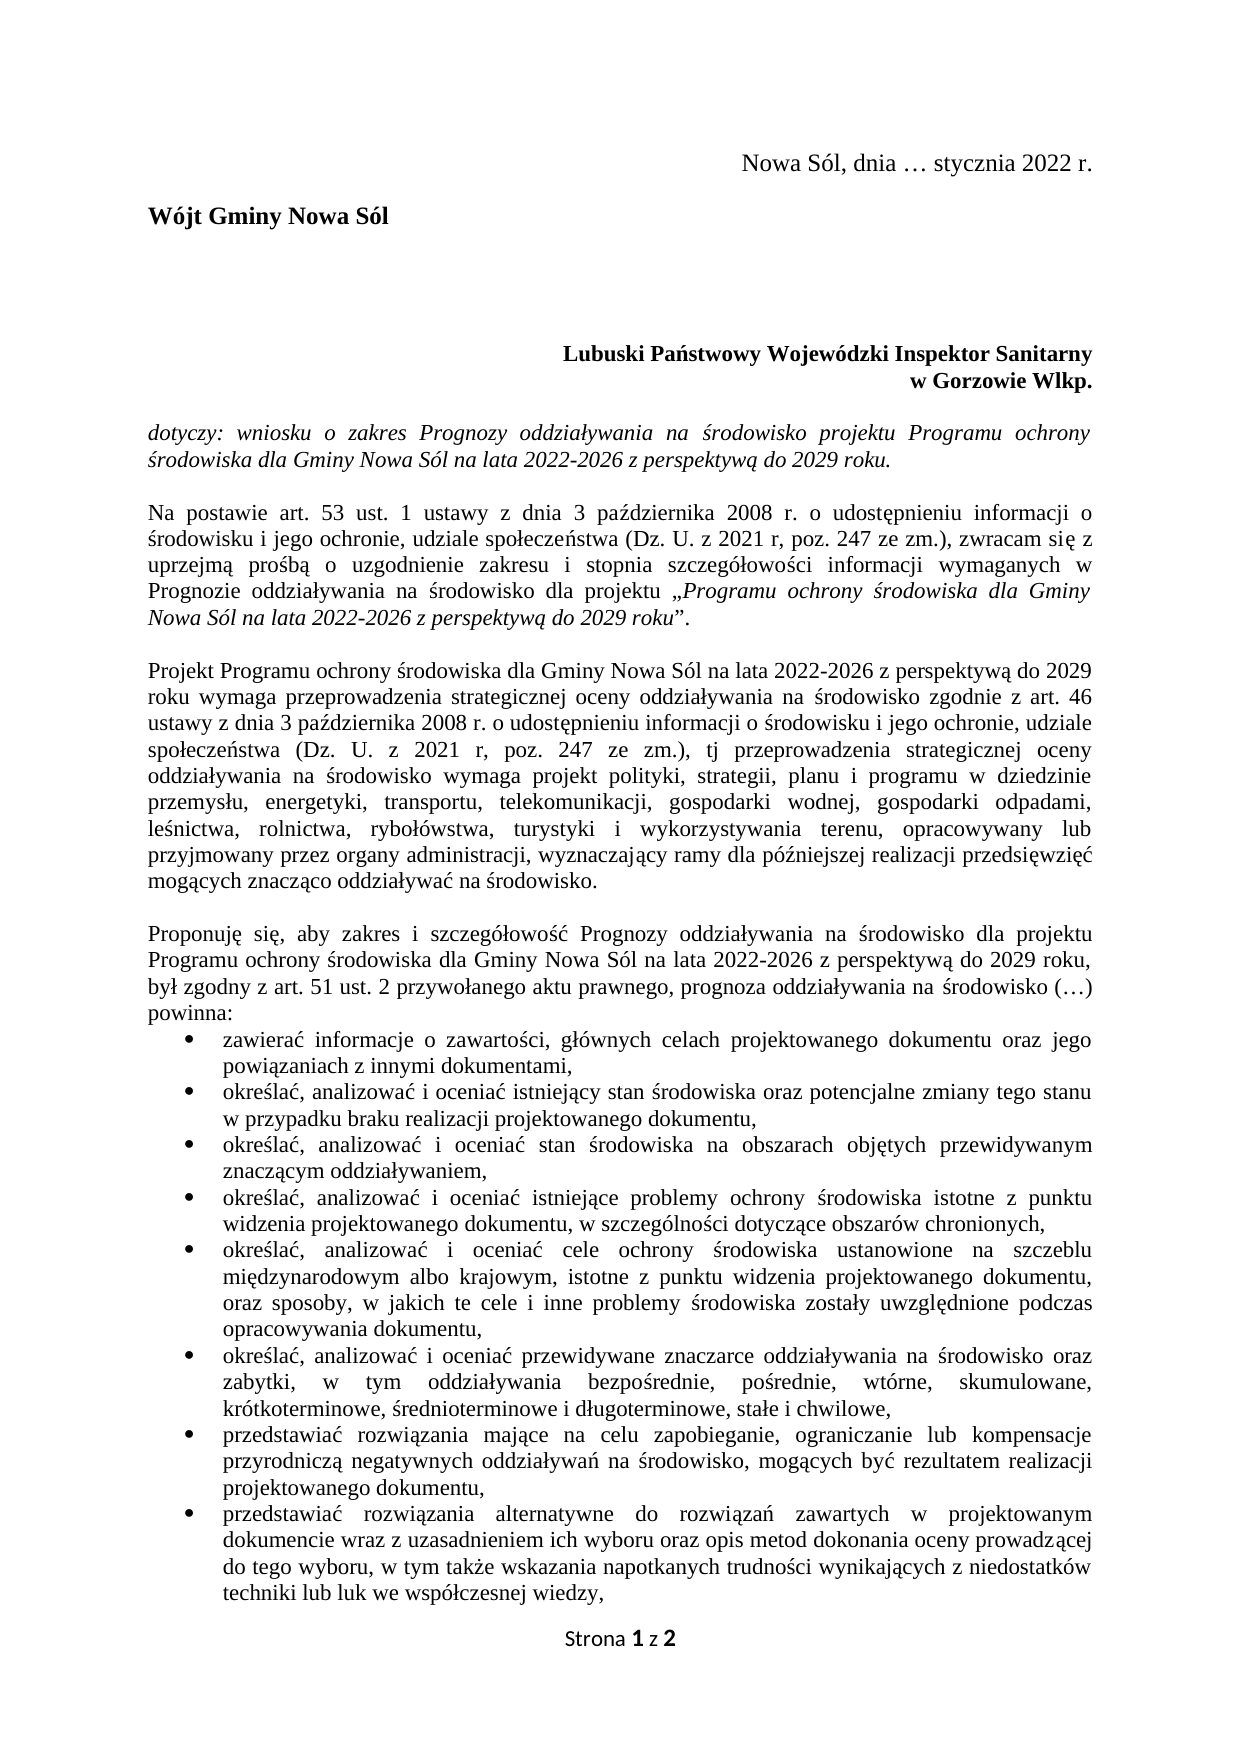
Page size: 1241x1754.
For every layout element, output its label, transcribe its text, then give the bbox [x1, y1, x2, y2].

text Wójt Gminy Nowa Sól [148, 201, 1093, 230]
list przedstawiać rozwiązania alternatywne do rozwiązań zawartych w projektowanym dokumencie wraz z uzasadnieniem ich wyboru oraz opis metod dokonania oceny prowadzącej do tego wyboru, w tym także wskazania napotkanych trudności wynikających z niedostatków techniki lub luk we współczesnej wiedzy, [185, 1500, 1093, 1605]
text w Gorzowie Wlkp. [148, 367, 1093, 393]
text Na postawie art. 53 ust. 1 ustawy z dnia 3 października 2008 r. o udostępnieniu informacji o środowisku i jego ochronie, udziale społeczeństwa (Dz. U. z 2021 r, poz. 247 ze zm.), zwracam się z uprzejmą prośbą o uzgodnienie zakresu i stopnia szczegółowości informacji wymaganych w Prognozie oddziaływania na środowisko dla projektu „Programu ochrony środowiska dla Gminy Nowa Sól na lata 2022-2026 z perspektywą do 2029 roku”. [148, 498, 1093, 630]
list określać, analizować i oceniać istniejący stan środowiska oraz potencjalne zmiany tego stanu w przypadku braku realizacji projektowanego dokumentu, [185, 1078, 1093, 1131]
list przedstawiać rozwiązania mające na celu zapobieganie, ograniczanie lub kompensacje przyrodniczą negatywnych oddziaływań na środowisko, mogących być rezultatem realizacji projektowanego dokumentu, [185, 1421, 1093, 1500]
list określać, analizować i oceniać stan środowiska na obszarach objętych przewidywanym znaczącym oddziaływaniem, [185, 1131, 1093, 1184]
list zawierać informacje o zawartości, głównych celach projektowanego dokumentu oraz jego powiązaniach z innymi dokumentami, [185, 1026, 1093, 1078]
list określać, analizować i oceniać cele ochrony środowiska ustanowione na szczeblu międzynarodowym albo krajowym, istotne z punktu widzenia projektowanego dokumentu, oraz sposoby, w jakich te cele i inne problemy środowiska zostały uwzględnione podczas opracowywania dokumentu, [185, 1236, 1093, 1342]
text Proponuję się, aby zakres i szczegółowość Prognozy oddziaływania na środowisko dla projektu Programu ochrony środowiska dla Gminy Nowa Sól na lata 2022-2026 z perspektywą do 2029 roku, był zgodny z art. 51 ust. 2 przywołanego aktu prawnego, prognoza oddziaływania na środowisko (…) powinna: [148, 920, 1093, 1026]
text dotyczy: wniosku o zakres Prognozy oddziaływania na środowisko projektu Programu ochrony środowiska dla Gminy Nowa Sól na lata 2022-2026 z perspektywą do 2029 roku. [148, 419, 1093, 472]
text Projekt Programu ochrony środowiska dla Gminy Nowa Sól na lata 2022-2026 z perspektywą do 2029 roku wymaga przeprowadzenia strategicznej oceny oddziaływania na środowisko zgodnie z art. 46 ustawy z dnia 3 października 2008 r. o udostępnieniu informacji o środowisku i jego ochronie, udziale społeczeństwa (Dz. U. z 2021 r, poz. 247 ze zm.), tj przeprowadzenia strategicznej oceny oddziaływania na środowisko wymaga projekt polityki, strategii, planu i programu w dziedzinie przemysłu, energetyki, transportu, telekomunikacji, gospodarki wodnej, gospodarki odpadami, leśnictwa, rolnictwa, rybołówstwa, turystyki i wykorzystywania terenu, opracowywany lub przyjmowany przez organy administracji, wyznaczający ramy dla późniejszej realizacji przedsięwzięć mogących znacząco oddziaływać na środowisko. [148, 657, 1093, 894]
list określać, analizować i oceniać istniejące problemy ochrony środowiska istotne z punktu widzenia projektowanego dokumentu, w szczególności dotyczące obszarów chronionych, [185, 1184, 1093, 1236]
list określać, analizować i oceniać przewidywane znaczarce oddziaływania na środowisko oraz zabytki, w tym oddziaływania bezpośrednie, pośrednie, wtórne, skumulowane, krótkoterminowe, średnioterminowe i długoterminowe, stałe i chwilowe, [185, 1342, 1093, 1421]
text Lubuski Państwowy Wojewódzki Inspektor Sanitarny [148, 340, 1093, 367]
text Nowa Sól, dnia … stycznia 2022 r. [148, 148, 1093, 176]
